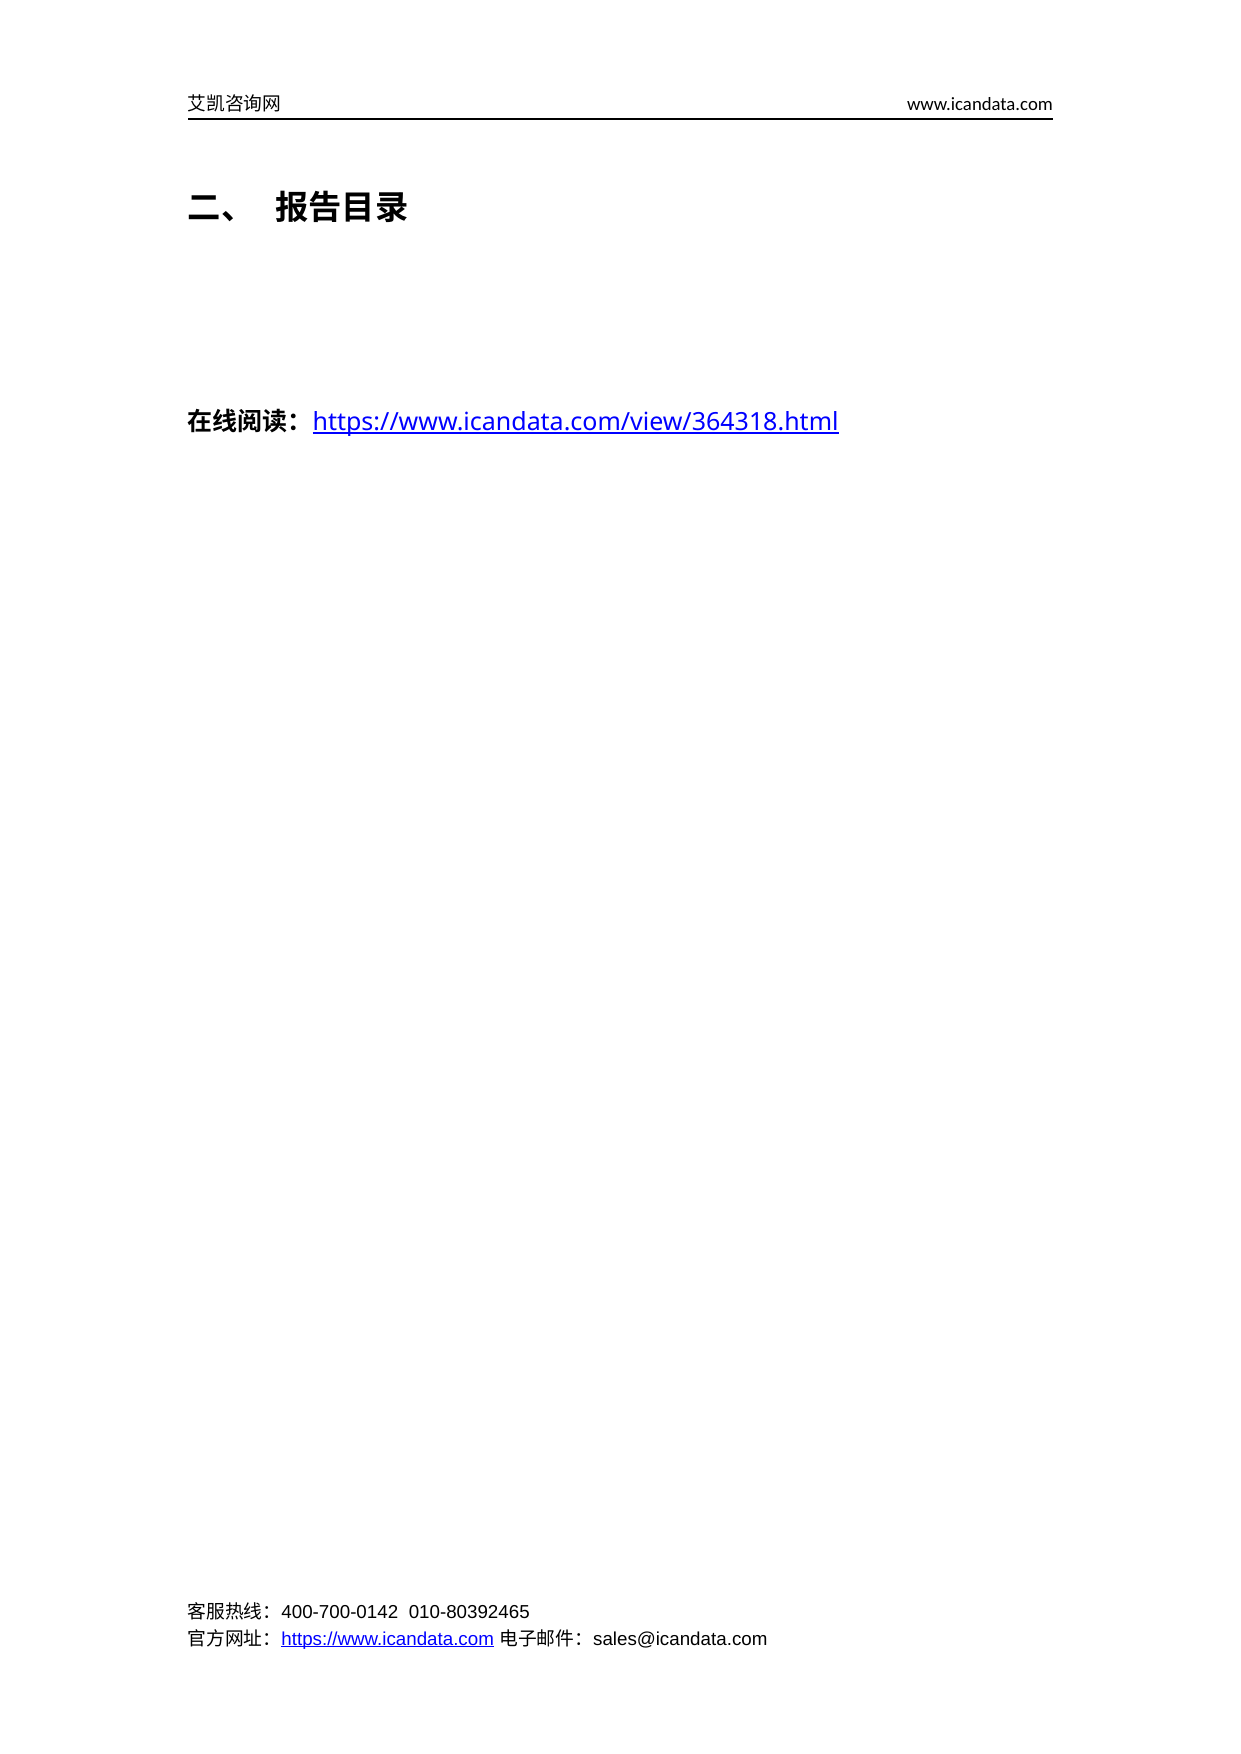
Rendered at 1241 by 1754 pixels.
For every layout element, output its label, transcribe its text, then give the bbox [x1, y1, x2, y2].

subtitle 报告目录 [187, 172, 1053, 237]
text 在线阅读：https://www.icandata.com/view/364318.html [187, 387, 1053, 452]
